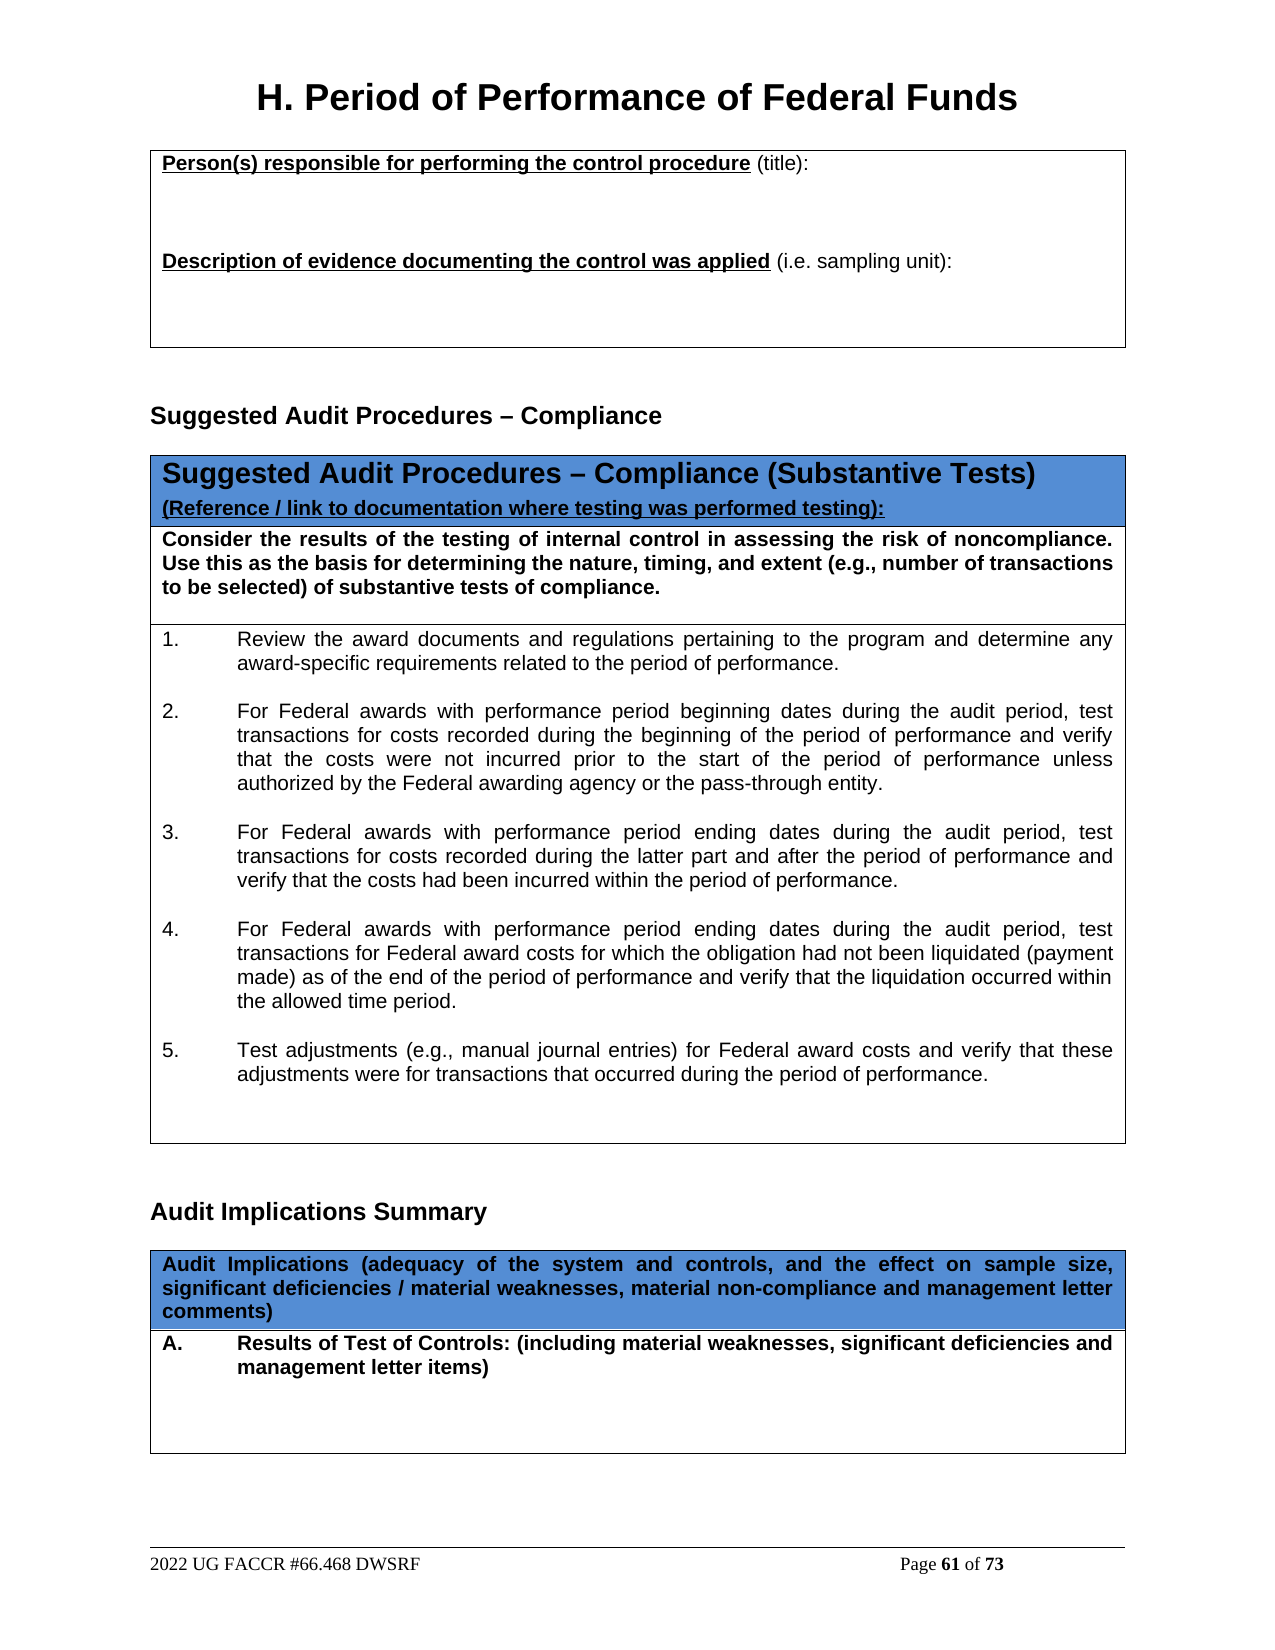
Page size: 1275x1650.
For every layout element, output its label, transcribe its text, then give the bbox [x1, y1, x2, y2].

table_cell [151, 1331, 1125, 1452]
table_cell Consider the results of the testing of internal control in assessing the risk of noncompliance. Use this as the basis for determining the nature, timing, and extent (e.g., number of transactions to be selected) of substantive tests of compliance. [151, 527, 1125, 624]
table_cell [151, 151, 1125, 347]
table_header Suggested Audit Procedures – Compliance (Substantive Tests) (Reference / link to documentation where testing was performed testing): [151, 456, 1125, 526]
table_cell 1. Review the award documents and regulations pertaining to the program and determine any award-specific requirements related to the period of performance. 2. For Federal awards with performance period beginning dates during the audit period, test transactions for costs recorded during the beginning of the period of performance and verify that the costs were not incurred prior to the start of the period of performance unless authorized by the Federal awarding agency or the pass-through entity. 3. For Federal awards with performance period ending dates during the audit period, test transactions for costs recorded during the latter part and after the period of performance and verify that the costs had been incurred within the period of performance. 4. For Federal awards with performance period ending dates during the audit period, test transactions for Federal award costs for which the obligation had not been liquidated (payment made) as of the end of the period of performance and verify that the liquidation occurred within the allowed time period. 5. Test adjustments (e.g., manual journal entries) for Federal award costs and verify that these adjustments were for transactions that occurred during the period of performance. [151, 625, 1125, 1142]
subtitle Suggested Audit Procedures – Compliance [150, 405, 1125, 430]
table_header Audit Implications (adequacy of the system and controls, and the effect on sample size, significant deficiencies / material weaknesses, material non-compliance and management letter comments) [151, 1251, 1125, 1329]
subtitle Audit Implications Summary [150, 1200, 1125, 1225]
